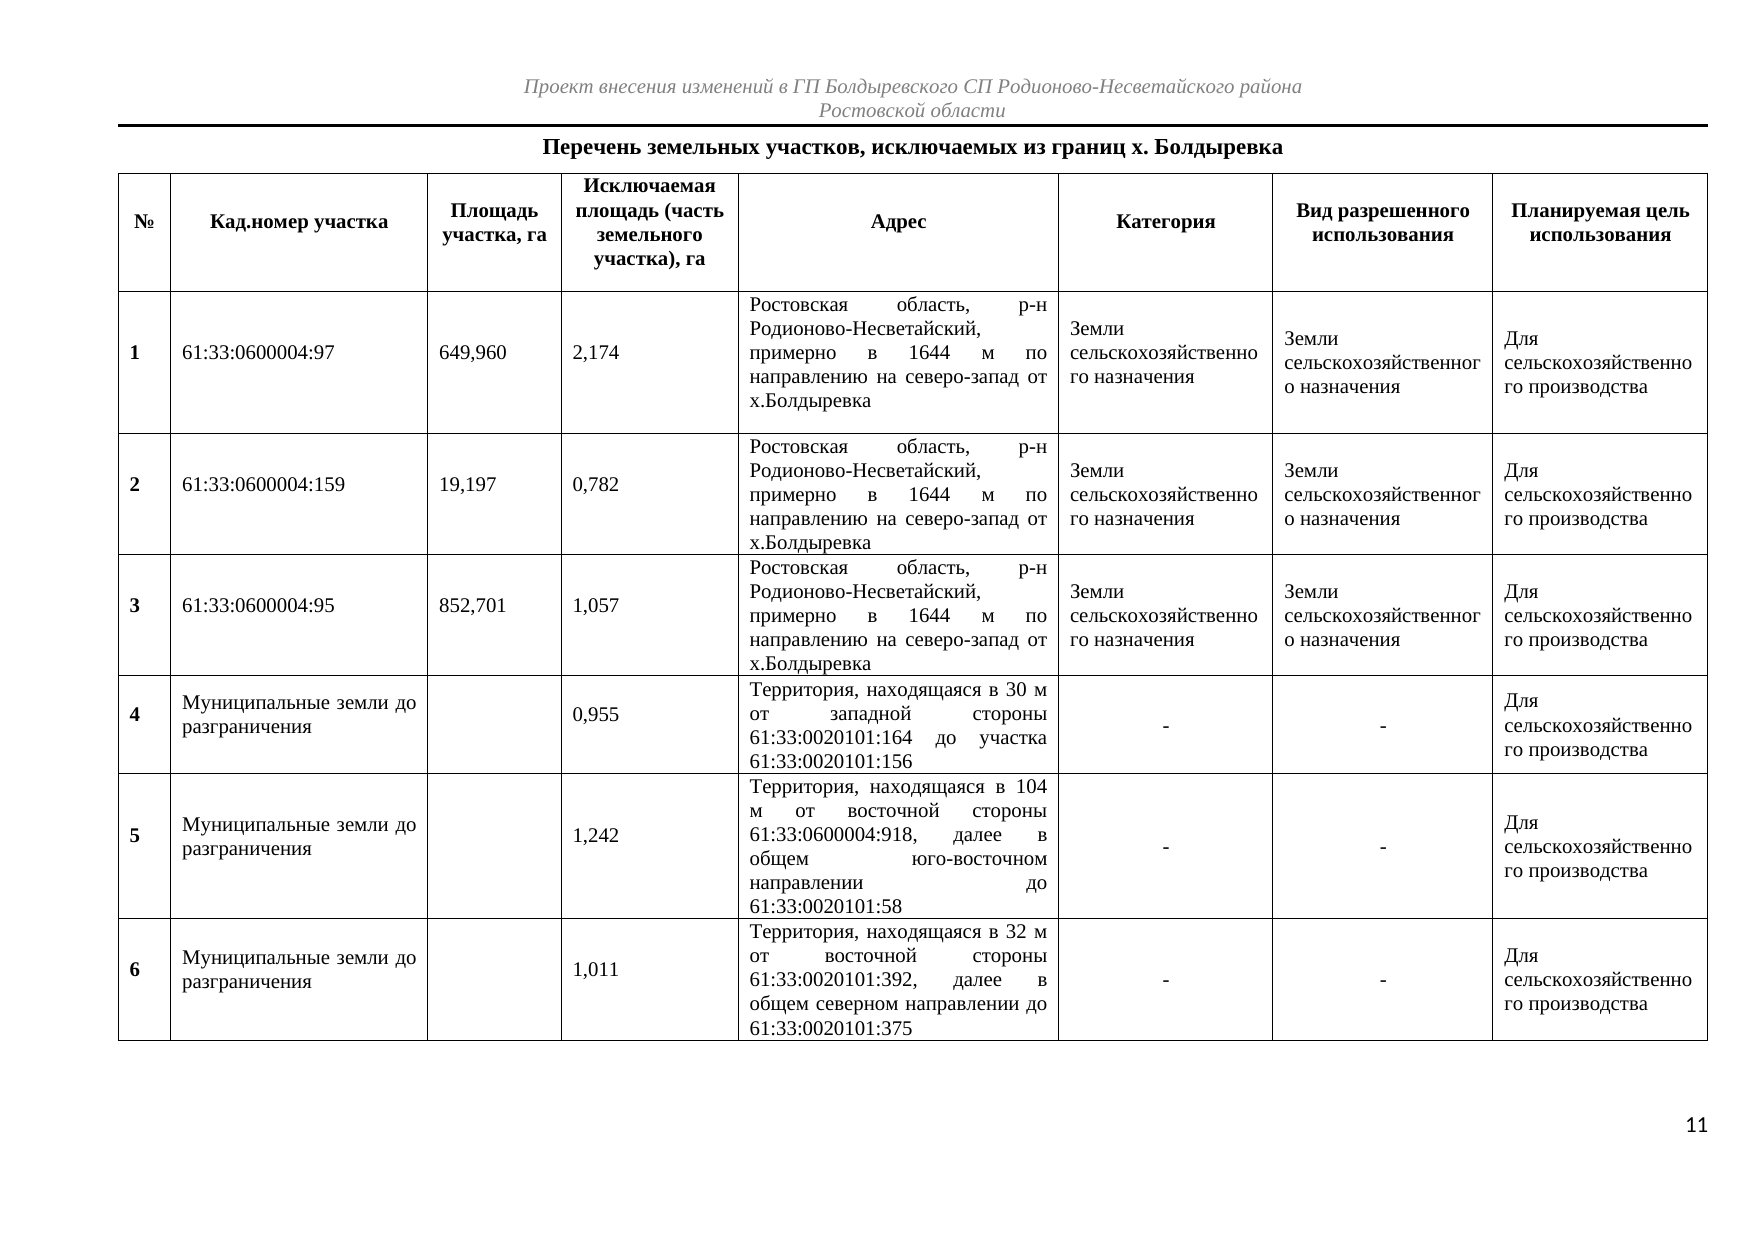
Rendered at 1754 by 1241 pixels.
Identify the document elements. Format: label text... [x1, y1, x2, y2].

table_cell Для сельскохозяйственного производства [1493, 676, 1707, 773]
table_cell - [1273, 774, 1492, 918]
table_cell - [1059, 774, 1272, 918]
table_header Категория [1059, 174, 1272, 291]
table_header Планируемая цель использования [1493, 174, 1707, 291]
table_cell 1,011 [562, 919, 738, 1039]
table_cell 852,701 [428, 555, 561, 675]
table_cell Для сельскохозяйственного производства [1493, 555, 1707, 675]
table_cell 4 [119, 676, 170, 773]
table_cell Муниципальные земли до разграничения [171, 676, 427, 773]
table_cell 6 [119, 919, 170, 1039]
table_cell Ростовская область, р-н Родионово-Несветайский, примерно в 1644 м по направлению на северо-запад от х.Болдыревка [739, 292, 1058, 433]
table_cell Муниципальные земли до разграничения [171, 774, 427, 918]
table_cell Территория, находящаяся в 30 м от западной стороны 61:33:0020101:164 до участка 61:33:0020101:156 [739, 676, 1058, 773]
table_cell 1 [119, 292, 170, 433]
table_header Исключаемая площадь (часть земельного участка), га [562, 174, 738, 291]
table_header Площадь участка, га [428, 174, 561, 291]
table_header № [119, 174, 170, 291]
table_cell Для сельскохозяйственного производства [1493, 292, 1707, 433]
table_cell Земли сельскохозяйственного назначения [1273, 292, 1492, 433]
table_cell 5 [119, 774, 170, 918]
text Перечень земельных участков, исключаемых из границ х. Болдыревка [118, 133, 1708, 159]
table_cell 3 [119, 555, 170, 675]
table_cell Земли сельскохозяйственного назначения [1273, 434, 1492, 554]
table_cell 0,782 [562, 434, 738, 554]
table_cell 2,174 [562, 292, 738, 433]
table_cell [428, 919, 561, 1039]
table_cell Ростовская область, р-н Родионово-Несветайский, примерно в 1644 м по направлению на северо-запад от х.Болдыревка [739, 434, 1058, 554]
table_cell - [1059, 676, 1272, 773]
table_cell 2 [119, 434, 170, 554]
table_cell Земли сельскохозяйственного назначения [1059, 292, 1272, 433]
table_cell 61:33:0600004:95 [171, 555, 427, 675]
table_cell Для сельскохозяйственного производства [1493, 434, 1707, 554]
table_cell 19,197 [428, 434, 561, 554]
table_cell Ростовская область, р-н Родионово-Несветайский, примерно в 1644 м по направлению на северо-запад от х.Болдыревка [739, 555, 1058, 675]
table_cell [428, 774, 561, 918]
table_cell - [1059, 919, 1272, 1039]
table_header Адрес [739, 174, 1058, 291]
table_cell - [1273, 676, 1492, 773]
table_cell Территория, находящаяся в 32 м от восточной стороны 61:33:0020101:392, далее в общем северном направлении до 61:33:0020101:375 [739, 919, 1058, 1039]
table_cell Для сельскохозяйственного производства [1493, 919, 1707, 1039]
table_header Кад.номер участка [171, 174, 427, 291]
table_cell 1,057 [562, 555, 738, 675]
table_cell 61:33:0600004:159 [171, 434, 427, 554]
table_cell Земли сельскохозяйственного назначения [1059, 434, 1272, 554]
table_cell 0,955 [562, 676, 738, 773]
table_cell Земли сельскохозяйственного назначения [1059, 555, 1272, 675]
table_cell 649,960 [428, 292, 561, 433]
table_cell Для сельскохозяйственного производства [1493, 774, 1707, 918]
table_cell Территория, находящаяся в 104 м от восточной стороны 61:33:0600004:918, далее в общем юго-восточном направлении до 61:33:0020101:58 [739, 774, 1058, 918]
table_cell Муниципальные земли до разграничения [171, 919, 427, 1039]
table_cell [428, 676, 561, 773]
table_cell 1,242 [562, 774, 738, 918]
table_cell Земли сельскохозяйственного назначения [1273, 555, 1492, 675]
table_header Вид разрешенного использования [1273, 174, 1492, 291]
table_cell 61:33:0600004:97 [171, 292, 427, 433]
table_cell - [1273, 919, 1492, 1039]
